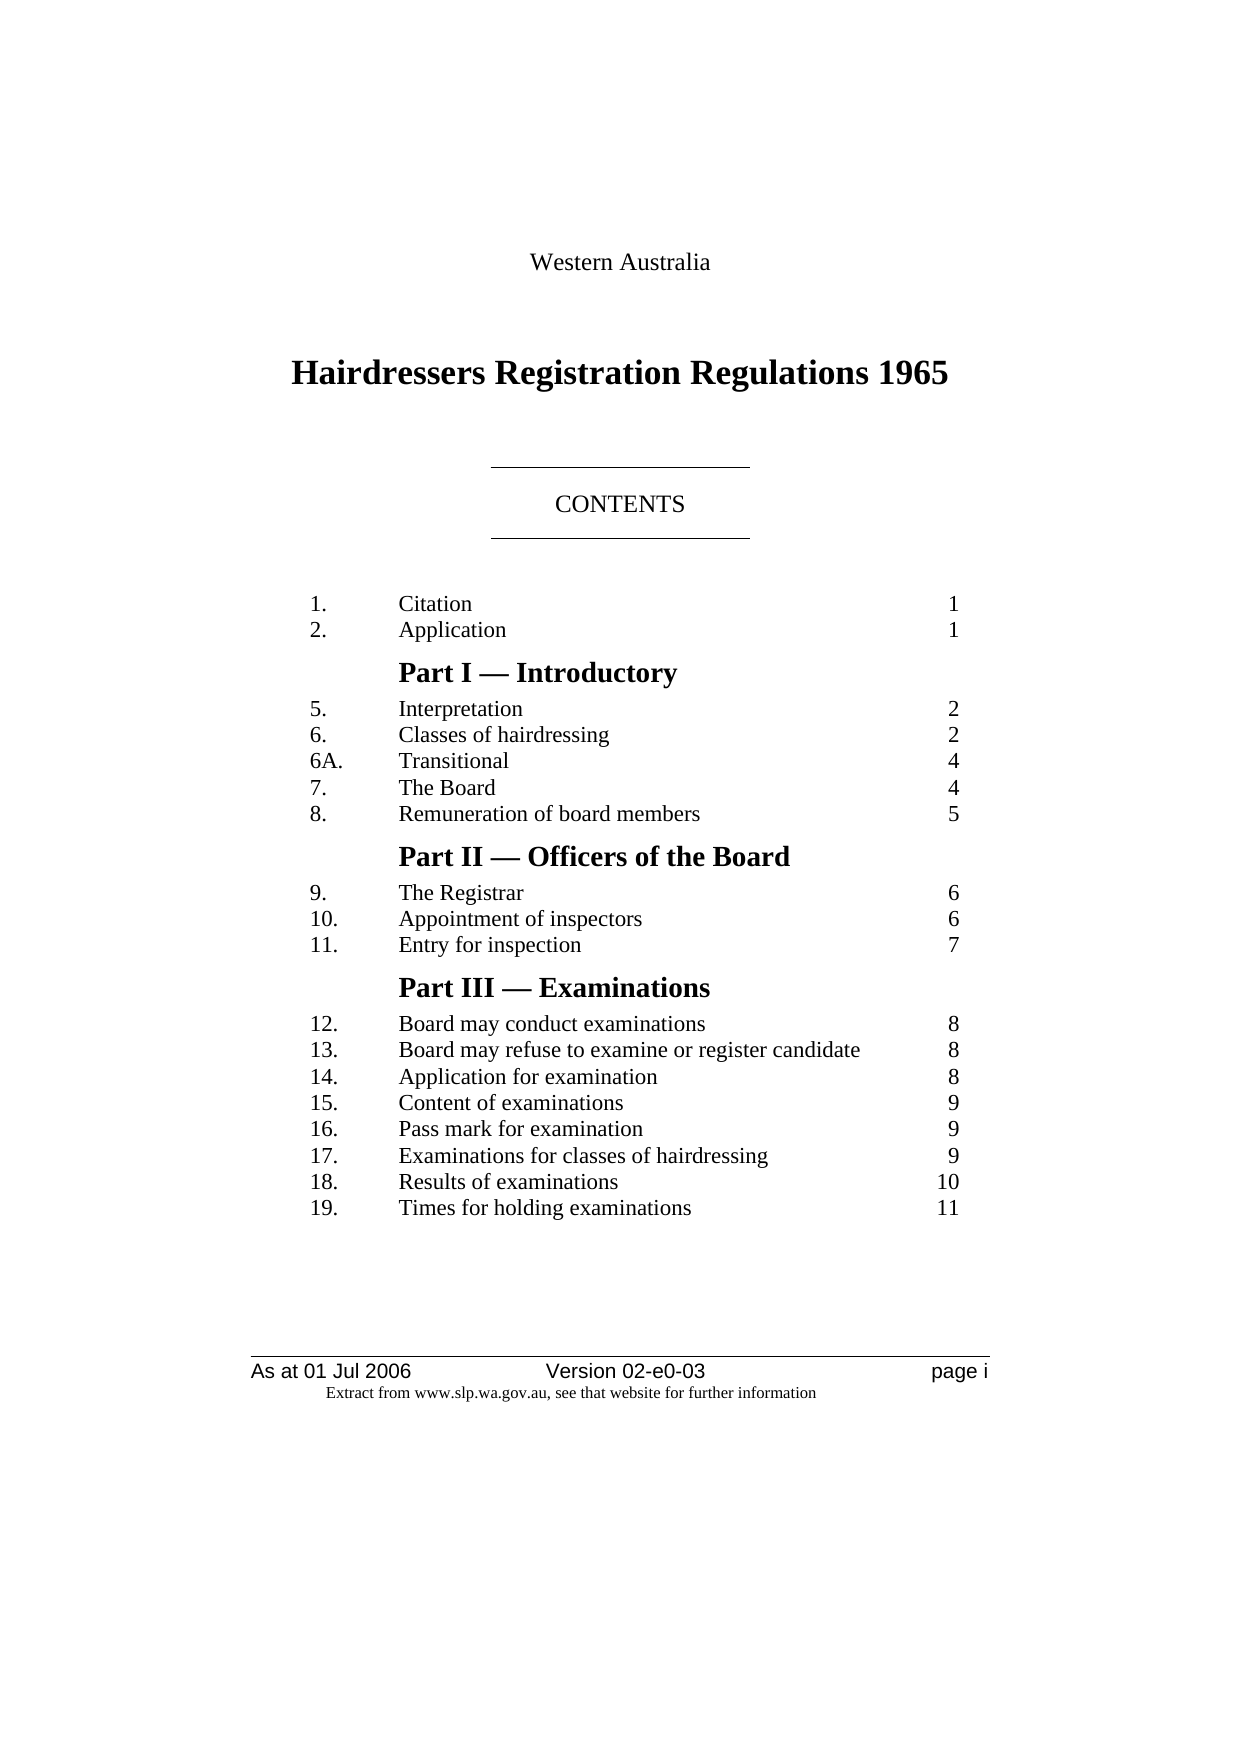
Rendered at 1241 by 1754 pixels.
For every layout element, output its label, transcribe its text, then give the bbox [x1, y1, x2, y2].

text 13. Board may refuse to examine or register candidate 8 [309, 1036, 872, 1063]
text 10. Appointment of inspectors 6 [309, 905, 872, 931]
text 16. Pass mark for examination 9 [309, 1115, 872, 1142]
text 17. Examinations for classes of hairdressing 9 [309, 1142, 872, 1168]
text 8. Remuneration of board members 5 [309, 800, 872, 826]
text 18. Results of examinations 10 [309, 1168, 872, 1194]
text 2. Application 1 [309, 616, 872, 642]
text Part I — Introductory [398, 655, 872, 688]
text -1. Citation 1 [309, 589, 872, 616]
text 5. Interpretation 2 [309, 694, 872, 721]
text 14. Application for examination 8 [309, 1063, 872, 1089]
text 9. The Registrar 6 [309, 879, 872, 905]
text 6. Classes of hairdressing 2 [309, 721, 872, 747]
text 6A. Transitional 4 [309, 747, 872, 774]
text Part III — Examinations [398, 970, 872, 1004]
text Hairdressers Registration Regulations 1965 [251, 351, 990, 392]
text 7. The Board 4 [309, 774, 872, 800]
text 15. Content of examinations 9 [309, 1089, 872, 1115]
text Western Australia [251, 247, 990, 276]
text 19. Times for holding examinations 11 [309, 1194, 872, 1221]
text CONTENTS [491, 468, 750, 538]
text Part II — Officers of the Board [398, 839, 872, 872]
text 11. Entry for inspection 7 [309, 931, 872, 958]
text 12. Board may conduct examinations 8 [309, 1010, 872, 1036]
